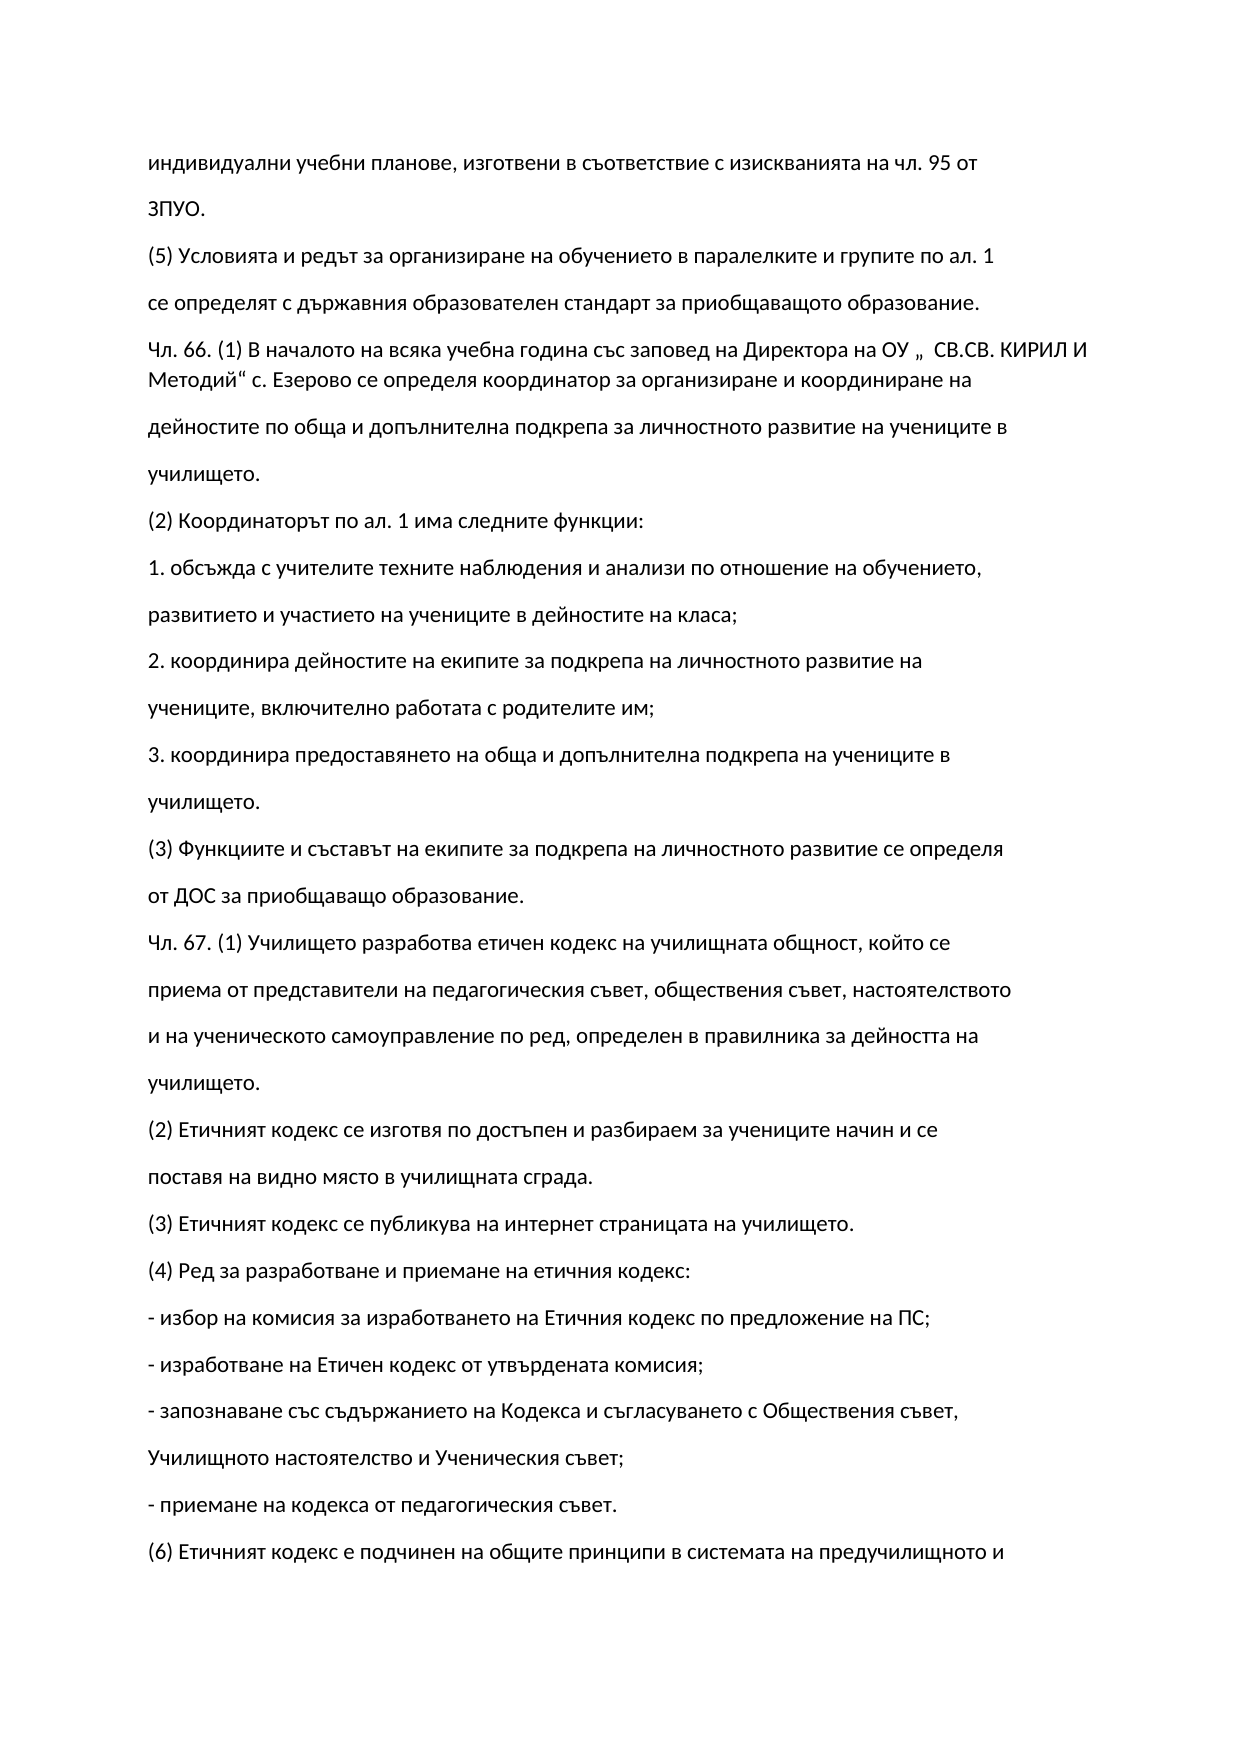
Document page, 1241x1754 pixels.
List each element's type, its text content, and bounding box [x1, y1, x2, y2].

text Чл. 66. (1) В началото на всяка учебна година със заповед на Директора на ОУ „ СВ.СВ. КИРИЛ И Методий“ с. Езерово се определя координатор за организиране и координиране на [148, 335, 1093, 393]
text 1. обсъжда с учителите техните наблюдения и анализи по отношение на обучението, [148, 553, 1093, 581]
text - изработване на Етичен кодекс от утвърдената комисия; [148, 1350, 1093, 1378]
text (3) Етичният кодекс се публикува на интернет страницата на училището. [148, 1209, 1093, 1237]
text (5) Условията и редът за организиране на обучението в паралелките и групите по ал. 1 [148, 241, 1093, 269]
text - приемане на кодекса от педагогическия съвет. [148, 1490, 1093, 1518]
text (2) Етичният кодекс се изготвя по достъпен и разбираем за учениците начин и се [148, 1115, 1093, 1143]
text индивидуални учебни планове, изготвени в съответствие с изискванията на чл. 95 от [148, 148, 1093, 176]
text училището. [148, 1068, 1093, 1096]
text (4) Ред за разработване и приемане на етичния кодекс: [148, 1256, 1093, 1284]
text Чл. 67. (1) Училището разработва етичен кодекс на училищната общност, който се [148, 928, 1093, 956]
text и на ученическото самоуправление по ред, определен в правилника за дейността на [148, 1022, 1093, 1049]
text (3) Функциите и съставът на екипите за подкрепа на личностното развитие се определя [148, 834, 1093, 862]
text поставя на видно място в училищната сграда. [148, 1162, 1093, 1190]
text - запознаване със съдържанието на Кодекса и съгласуването с Обществения съвет, [148, 1397, 1093, 1424]
text - избор на комисия за изработването на Етичния кодекс по предложение на ПС; [148, 1303, 1093, 1331]
text дейностите по обща и допълнителна подкрепа за личностното развитие на учениците в [148, 412, 1093, 440]
text училището. [148, 459, 1093, 487]
text от ДОС за приобщаващо образование. [148, 881, 1093, 909]
text (2) Координаторът по ал. 1 има следните функции: [148, 506, 1093, 534]
text учениците, включително работата с родителите им; [148, 693, 1093, 721]
text училището. [148, 787, 1093, 815]
text 2. координира дейностите на екипите за подкрепа на личностното развитие на [148, 647, 1093, 674]
text ЗПУО. [148, 194, 1093, 222]
text се определят с държавния образователен стандарт за приобщаващото образование. [148, 288, 1093, 316]
text Училищното настоятелство и Ученическия съвет; [148, 1443, 1093, 1471]
text развитието и участието на учениците в дейностите на класа; [148, 600, 1093, 628]
text (6) Етичният кодекс е подчинен на общите принципи в системата на предучилищното и [148, 1537, 1093, 1565]
text 3. координира предоставянето на обща и допълнителна подкрепа на учениците в [148, 740, 1093, 768]
text приема от представители на педагогическия съвет, обществения съвет, настоятелството [148, 975, 1093, 1003]
